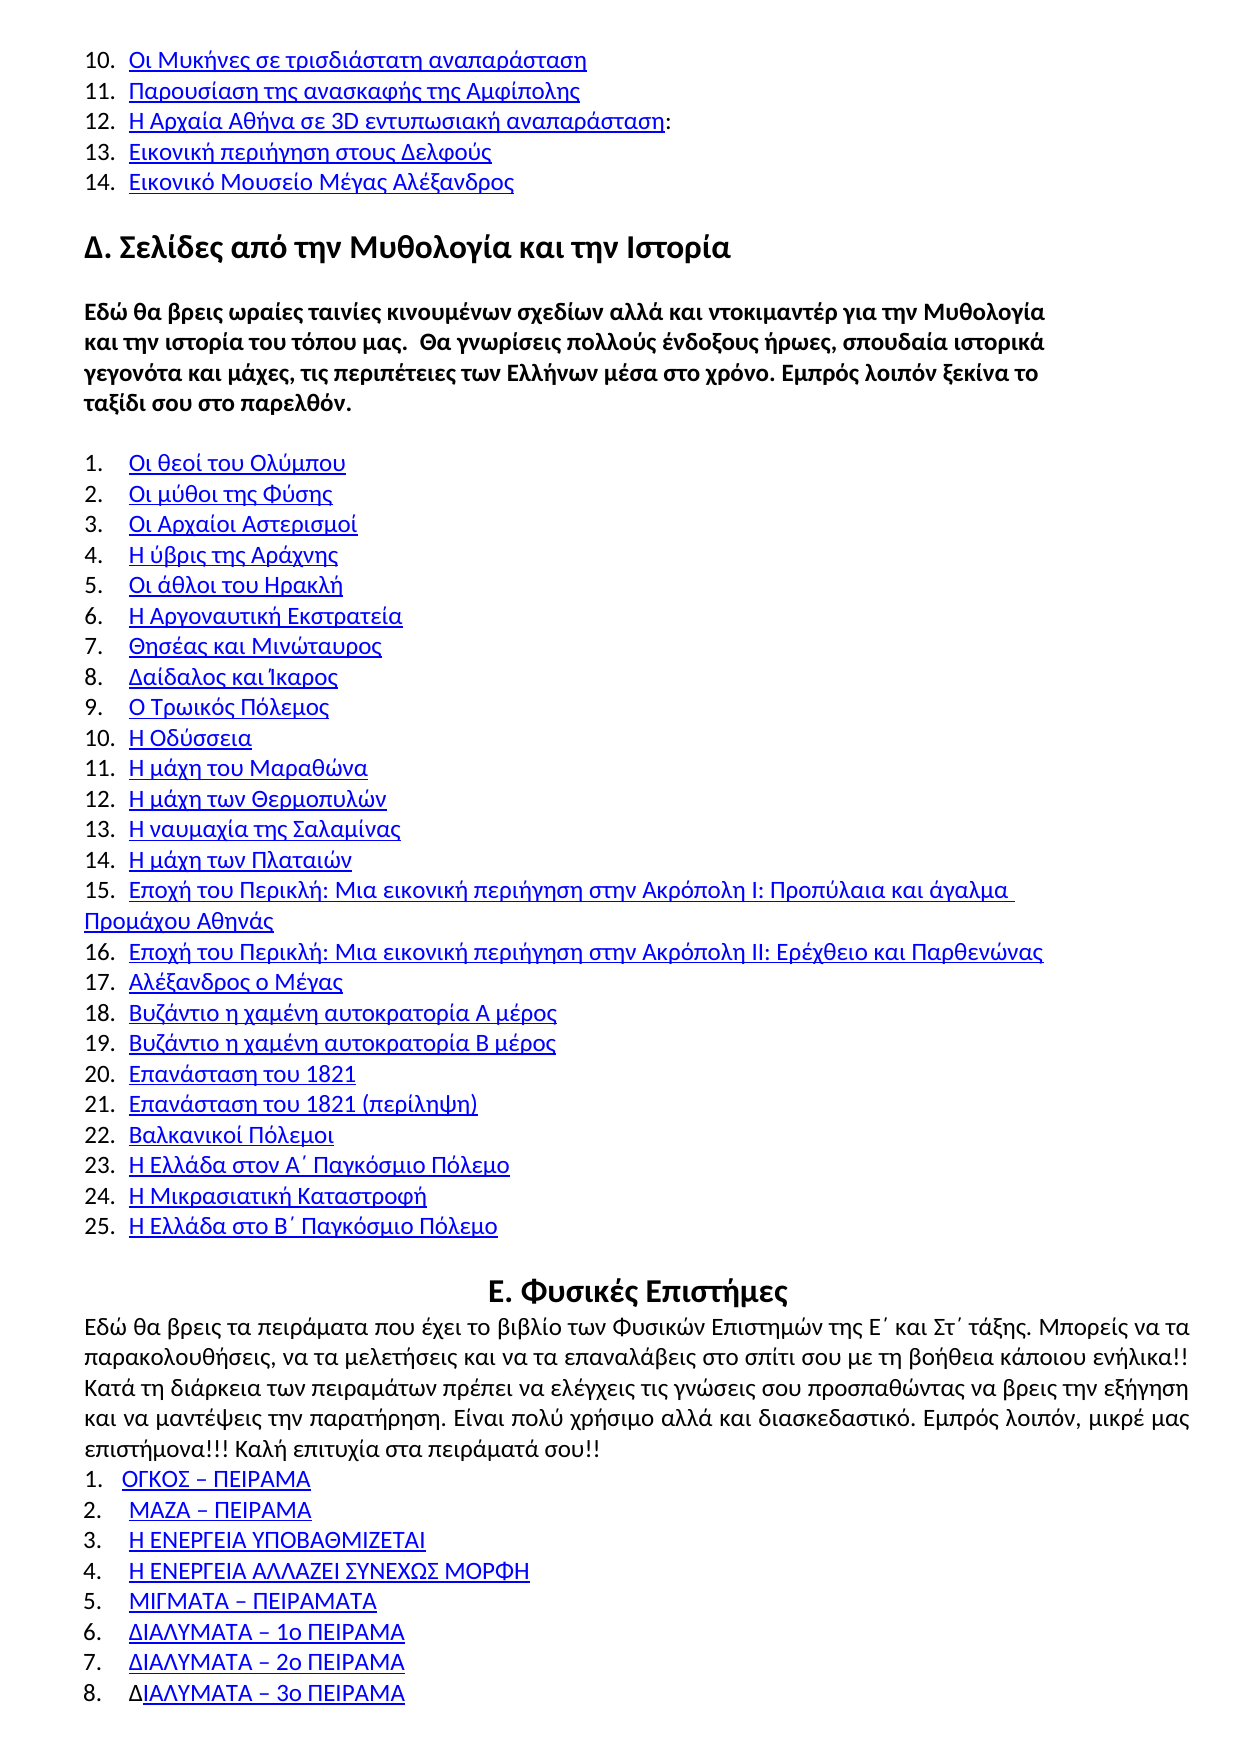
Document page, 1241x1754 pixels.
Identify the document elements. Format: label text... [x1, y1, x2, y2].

list Η Μικρασιατική Καταστροφή [84, 1180, 1053, 1210]
list ΜΙΓΜΑΤΑ – ΠΕΙΡΑΜΑΤΑ [83, 1585, 1192, 1616]
list Η Οδύσσεια [84, 722, 1053, 752]
list Η ναυμαχία της Σαλαμίνας [84, 813, 1053, 844]
list ΔΙΑΛΥΜΑΤΑ – 3ο ΠΕΙΡΑΜΑ [83, 1677, 1192, 1707]
list Βυζάντιο η χαμένη αυτοκρατορία Β μέρος [84, 1027, 1053, 1058]
list Η μάχη των Θερμοπυλών [84, 783, 1053, 813]
list Η Αρχαία Αθήνα σε 3D εντυπωσιακή αναπαράσταση: [84, 105, 1053, 136]
list Οι Μυκήνες σε τρισδιάστατη αναπαράσταση [84, 44, 1053, 75]
list Η μάχη των Πλαταιών [84, 844, 1053, 874]
list ΜΑΖΑ – ΠΕΙΡΑΜΑ [83, 1494, 1192, 1524]
list Εδώ θα βρεις τα πειράματα που έχει το βιβλίο των Φυσικών Επιστημών της Ε΄ και Στ΄ τάξης. Μπορείς να τα παρακολουθήσεις, να τα μελετήσεις και να τα επαναλάβεις στο σπίτι σου με τη βοήθεια κάποιου ενήλικα!! Κατά τη διάρκεια των πειραμάτων πρέπει να ελέγχεις τις γνώσεις σου προσπαθώντας να βρεις την εξήγηση και να μαντέψεις την παρατήρηση. Είναι πολύ χρήσιμο αλλά και διασκεδαστικό. Εμπρός λοιπόν, μικρέ μας επιστήμονα!!! Καλή επιτυχία στα πειράματά σου!! [84, 1311, 1192, 1463]
list Αλέξανδρος ο Μέγας [84, 966, 1053, 997]
list ΔΙΑΛΥΜΑΤΑ – 1ο ΠΕΙΡΑΜΑ [83, 1616, 1192, 1646]
list Δαίδαλος και Ίκαρος [84, 661, 1053, 691]
list Ε. Φυσικές Επιστήμες [84, 1270, 1192, 1311]
list Η Αργοναυτική Εκστρατεία [84, 600, 1053, 630]
list Εικονική περιήγηση στους Δελφούς [84, 136, 1053, 166]
list Βαλκανικοί Πόλεμοι [84, 1119, 1053, 1149]
list Επανάσταση του 1821 [84, 1058, 1053, 1088]
list Η ΕΝΕΡΓΕΙΑ ΑΛΛΑΖΕΙ ΣΥΝΕΧΩΣ ΜΟΡΦΗ [83, 1555, 1192, 1585]
list Θησέας και Μινώταυρος [84, 630, 1053, 661]
list Η Ελλάδα στον Α΄ Παγκόσμιο Πόλεμο [84, 1149, 1053, 1180]
list Η Ελλάδα στο Β΄ Παγκόσμιο Πόλεμο [84, 1210, 1053, 1241]
list Παρουσίαση της ανασκαφής της Αμφίπολης [84, 75, 1053, 105]
list Εποχή του Περικλή: Μια εικονική περιήγηση στην Ακρόπολη ΙΙ: Ερέχθειο και Παρθενώνας [84, 936, 1053, 966]
list Οι Αρχαίοι Αστερισμοί [84, 508, 1053, 539]
list Επανάσταση του 1821 (περίληψη) [84, 1088, 1053, 1119]
list Η ύβρις της Αράχνης [84, 539, 1053, 569]
list ΔΙΑΛΥΜΑΤΑ – 2ο ΠΕΙΡΑΜΑ [83, 1646, 1192, 1677]
text Εδώ θα βρεις ωραίες ταινίες κινουμένων σχεδίων αλλά και ντοκιμαντέρ για την Μυθολογία και την ιστορία του τόπου μας. Θα γνωρίσεις πολλούς ένδοξους ήρωες, σπουδαία ιστορικά γεγονότα και μάχες, τις περιπέτειες των Ελλήνων μέσα στο χρόνο. Εμπρός λοιπόν ξεκίνα το ταξίδι σου στο παρελθόν. [84, 296, 1053, 418]
list Οι άθλοι του Ηρακλή [84, 569, 1053, 600]
list Οι θεοί του Ολύμπου [84, 447, 1053, 478]
list Η μάχη του Μαραθώνα [84, 752, 1053, 783]
list Οι μύθοι της Φύσης [84, 478, 1053, 508]
list Εποχή του Περικλή: Μια εικονική περιήγηση στην Ακρόπολη Ι: Προπύλαια και άγαλμα Προμάχου Αθηνάς [84, 874, 1053, 936]
list Ο Τρωικός Πόλεμος [84, 691, 1053, 722]
text Δ. Σελίδες από την Μυθολογία και την Ιστορία [84, 226, 1053, 267]
list ΟΓΚΟΣ – ΠΕΙΡΑΜΑ [84, 1463, 1192, 1494]
list Η ΕΝΕΡΓΕΙΑ ΥΠΟΒΑΘΜΙΖΕΤΑΙ [83, 1524, 1192, 1555]
list Βυζάντιο η χαμένη αυτοκρατορία Α μέρος [84, 997, 1053, 1027]
list Εικονικό Μουσείο Μέγας Αλέξανδρος [84, 166, 1053, 197]
